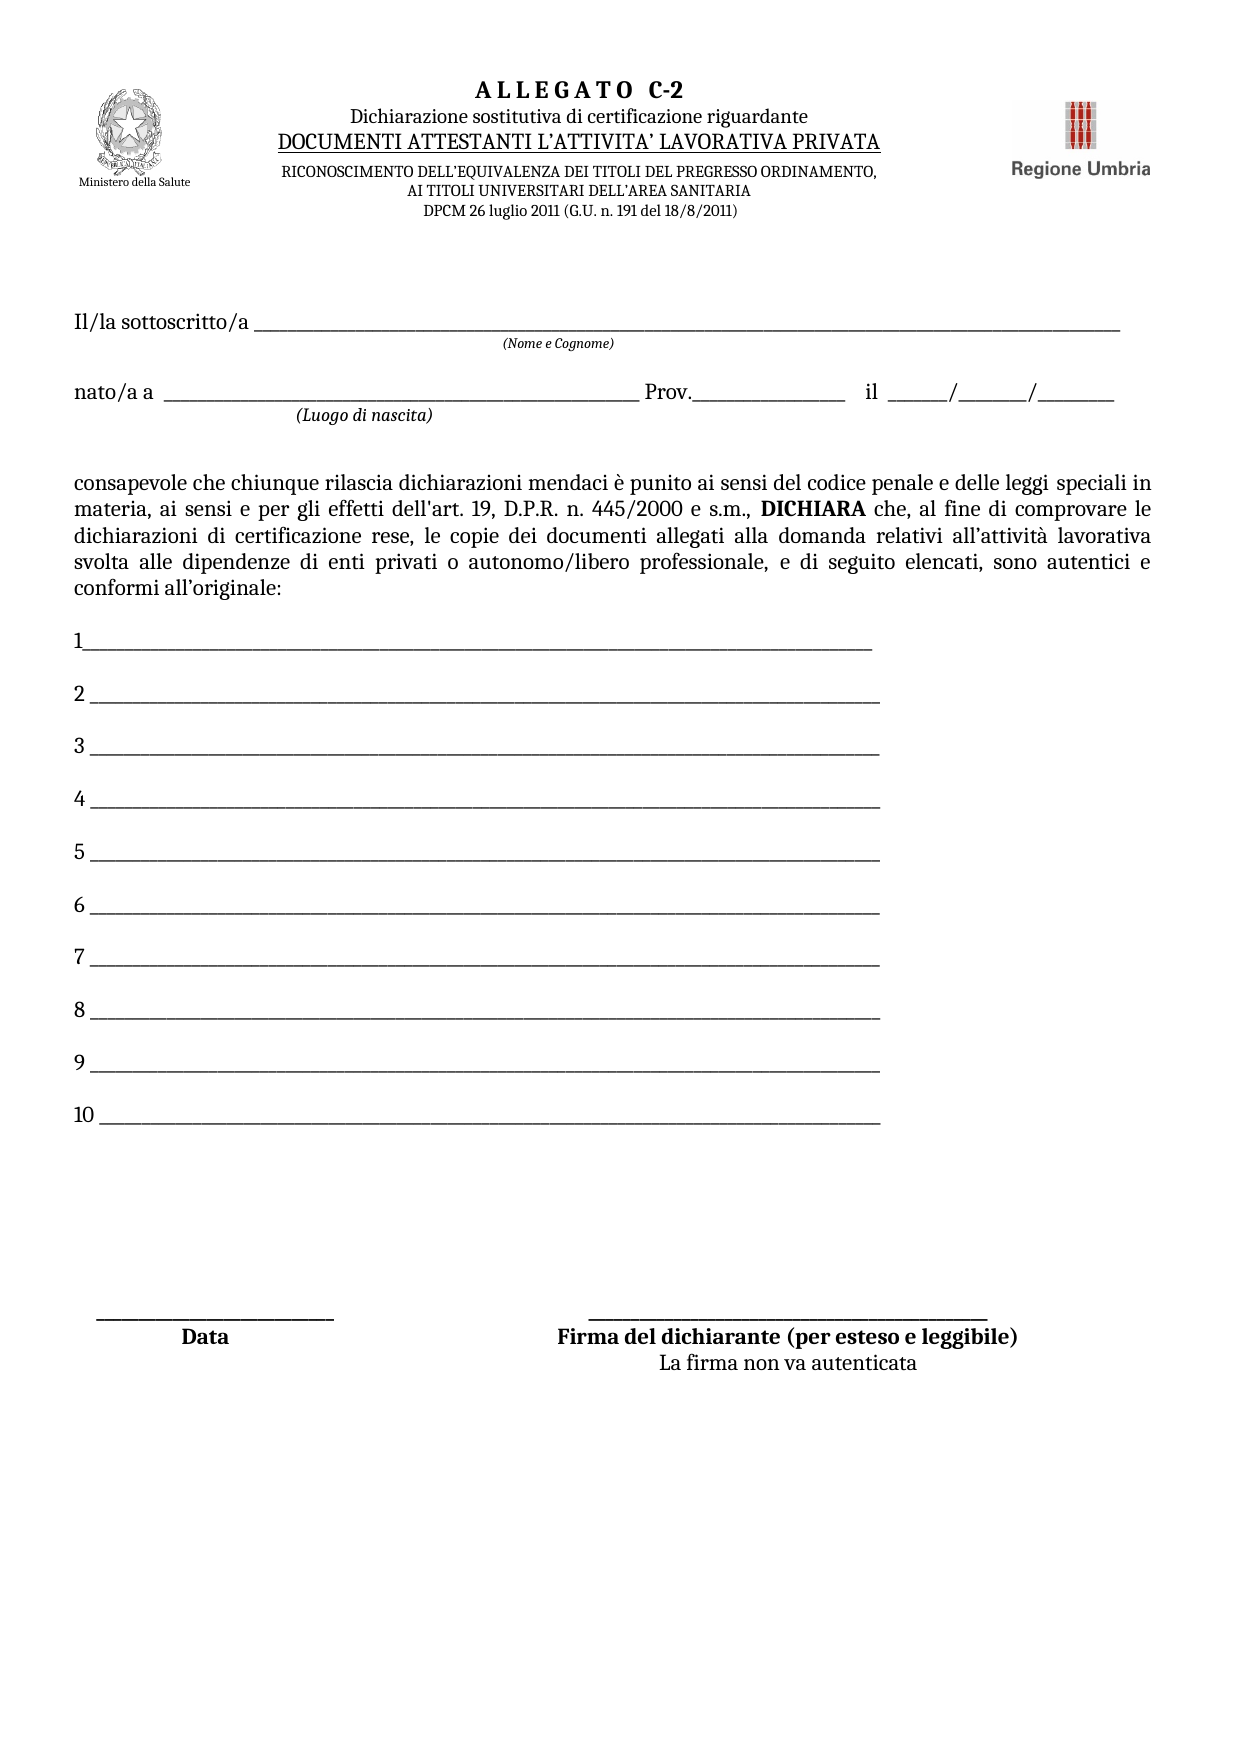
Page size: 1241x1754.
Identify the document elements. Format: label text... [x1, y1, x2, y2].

text Il/la sottoscritto/a ______________________________________________________________________________________________________ [74, 309, 1152, 336]
text 7 _____________________________________________________________________________________________ [74, 944, 1152, 970]
text (Luogo di nascita) [221, 405, 1152, 427]
text 4 _____________________________________________________________________________________________ [74, 786, 1152, 812]
text 9 _____________________________________________________________________________________________ [74, 1049, 1152, 1076]
text consapevole che chiunque rilascia dichiarazioni mendaci è punito ai sensi del codice penale e delle leggi speciali in materia, ai sensi e per gli effetti dell'art. 19, D.P.R. n. 445/2000 e s.m., DICHIARA che, al fine di comprovare le dichiarazioni di certificazione rese, le copie dei documenti allegati alla domanda relativi all’attività lavorativa svolta alle dipendenze di enti privati o autonomo/libero professionale, e di seguito elencati, sono autentici e conformi all’originale: [74, 470, 1152, 601]
picture [1012, 100, 1150, 179]
text 6 _____________________________________________________________________________________________ [74, 891, 1152, 918]
text 3 _____________________________________________________________________________________________ [74, 733, 1152, 759]
text 10 ____________________________________________________________________________________________ [74, 1102, 1152, 1128]
table_header [948, 62, 1214, 254]
text nato/a a ________________________________________________________ Prov.__________________ il _______/________/_________ [74, 379, 1152, 405]
text 2 _____________________________________________________________________________________________ [74, 681, 1152, 707]
text 5 _____________________________________________________________________________________________ [74, 839, 1152, 865]
text (Nome e Cognome) [15, 336, 1152, 352]
text 1_____________________________________________________________________________________________ [74, 628, 1152, 654]
table_header ____________________________ Data [89, 1298, 494, 1429]
text 8 _____________________________________________________________________________________________ [74, 997, 1152, 1023]
table_header A L L E G A T O C-2 Dichiarazione sostitutiva di certificazione riguardante DOCUMENTI ATTESTANTI L’ATTIVITA’ LAVORATIVA PRIVATA RICONOSCIMENTO DELL’EQUIVALENZA DEI TITOLI DEL PREGRESSO ORDINAMENTO, AI TITOLI UNIVERSITARI DELL’AREA SANITARIA DPCM 26 luglio 2011 (G.U. n. 191 del 18/8/2011) [210, 62, 948, 254]
table_header _______________________________________________ Firma del dichiarante (per esteso e leggibile) La firma non va autenticata [494, 1298, 1083, 1429]
table_header Ministero della Salute [48, 62, 210, 254]
